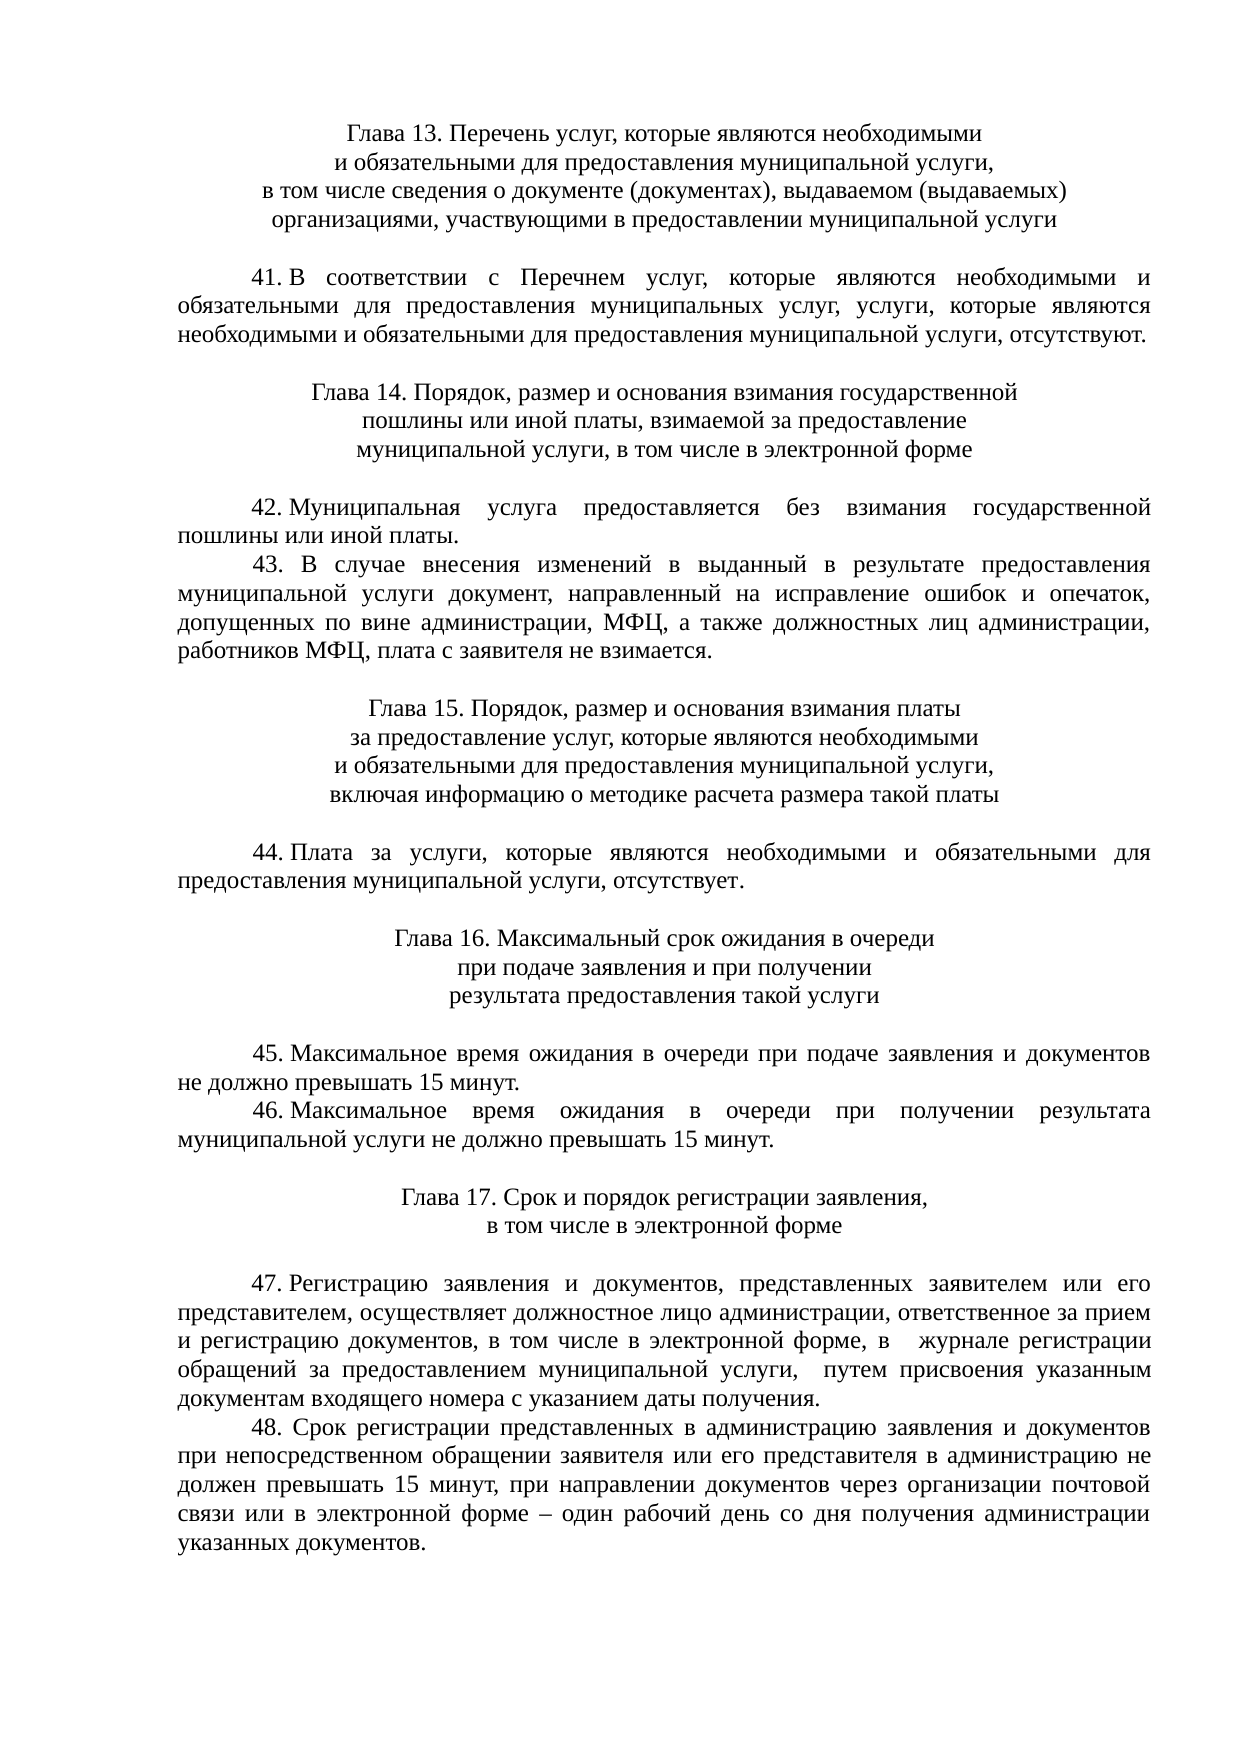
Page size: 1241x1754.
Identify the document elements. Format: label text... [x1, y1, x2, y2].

text 47. Регистрацию заявления и документов, представленных заявителем или его представителем, осуществляет должностное лицо администрации, ответственное за прием и регистрацию документов, в том числе в электронной форме, в журнале регистрации обращений за предоставлением муниципальной услуги, путем присвоения указанным документам входящего номера с указанием даты получения. [177, 1268, 1152, 1412]
text 46. Максимальное время ожидания в очереди при получении результата муниципальной услуги не должно превышать 15 минут. [177, 1096, 1152, 1153]
text 48. Срок регистрации представленных в администрацию заявления и документов при непосредственном обращении заявителя или его представителя в администрацию не должен превышать 15 минут, при направлении документов через организации почтовой связи или в электронной форме – один рабочий день со дня получения администрации указанных документов. [177, 1412, 1152, 1556]
text 44. Плата за услуги, которые являются необходимыми и обязательными для предоставления муниципальной услуги, отсутствует. [177, 837, 1152, 894]
text Глава 15. Порядок, размер и основания взимания платы за предоставление услуг, которые являются необходимыми и обязательными для предоставления муниципальной услуги, [177, 693, 1152, 779]
text 42. Муниципальная услуга предоставляется без взимания государственной пошлины или иной платы. [177, 492, 1152, 549]
text Глава 14. Порядок, размер и основания взимания государственной пошлины или иной платы, взимаемой за предоставление муниципальной услуги, в том числе в электронной форме [177, 377, 1152, 463]
text в том числе сведения о документе (документах), выдаваемом (выдаваемых) организациями, участвующими в предоставлении муниципальной услуги [177, 176, 1152, 233]
text 43. В случае внесения изменений в выданный в результате предоставления муниципальной услуги документ, направленный на исправление ошибок и опечаток, допущенных по вине администрации, МФЦ, а также должностных лиц администрации, работников МФЦ, плата с заявителя не взимается. [177, 549, 1152, 664]
text включая информацию о методике расчета размера такой платы [177, 779, 1152, 808]
text в том числе в электронной форме [177, 1211, 1152, 1239]
text Глава 16. Максимальный срок ожидания в очереди при подаче заявления и при получении результата предоставления такой услуги [177, 923, 1152, 1009]
text 45. Максимальное время ожидания в очереди при подаче заявления и документов не должно превышать 15 минут. [177, 1038, 1152, 1096]
text Глава 13. Перечень услуг, которые являются необходимыми и обязательными для предоставления муниципальной услуги, [177, 118, 1152, 176]
text Глава 17. Срок и порядок регистрации заявления, [177, 1182, 1152, 1211]
text 41. В соответствии с Перечнем услуг, которые являются необходимыми и обязательными для предоставления муниципальных услуг, услуги, которые являются необходимыми и обязательными для предоставления муниципальной услуги, отсутствуют. [177, 262, 1152, 348]
